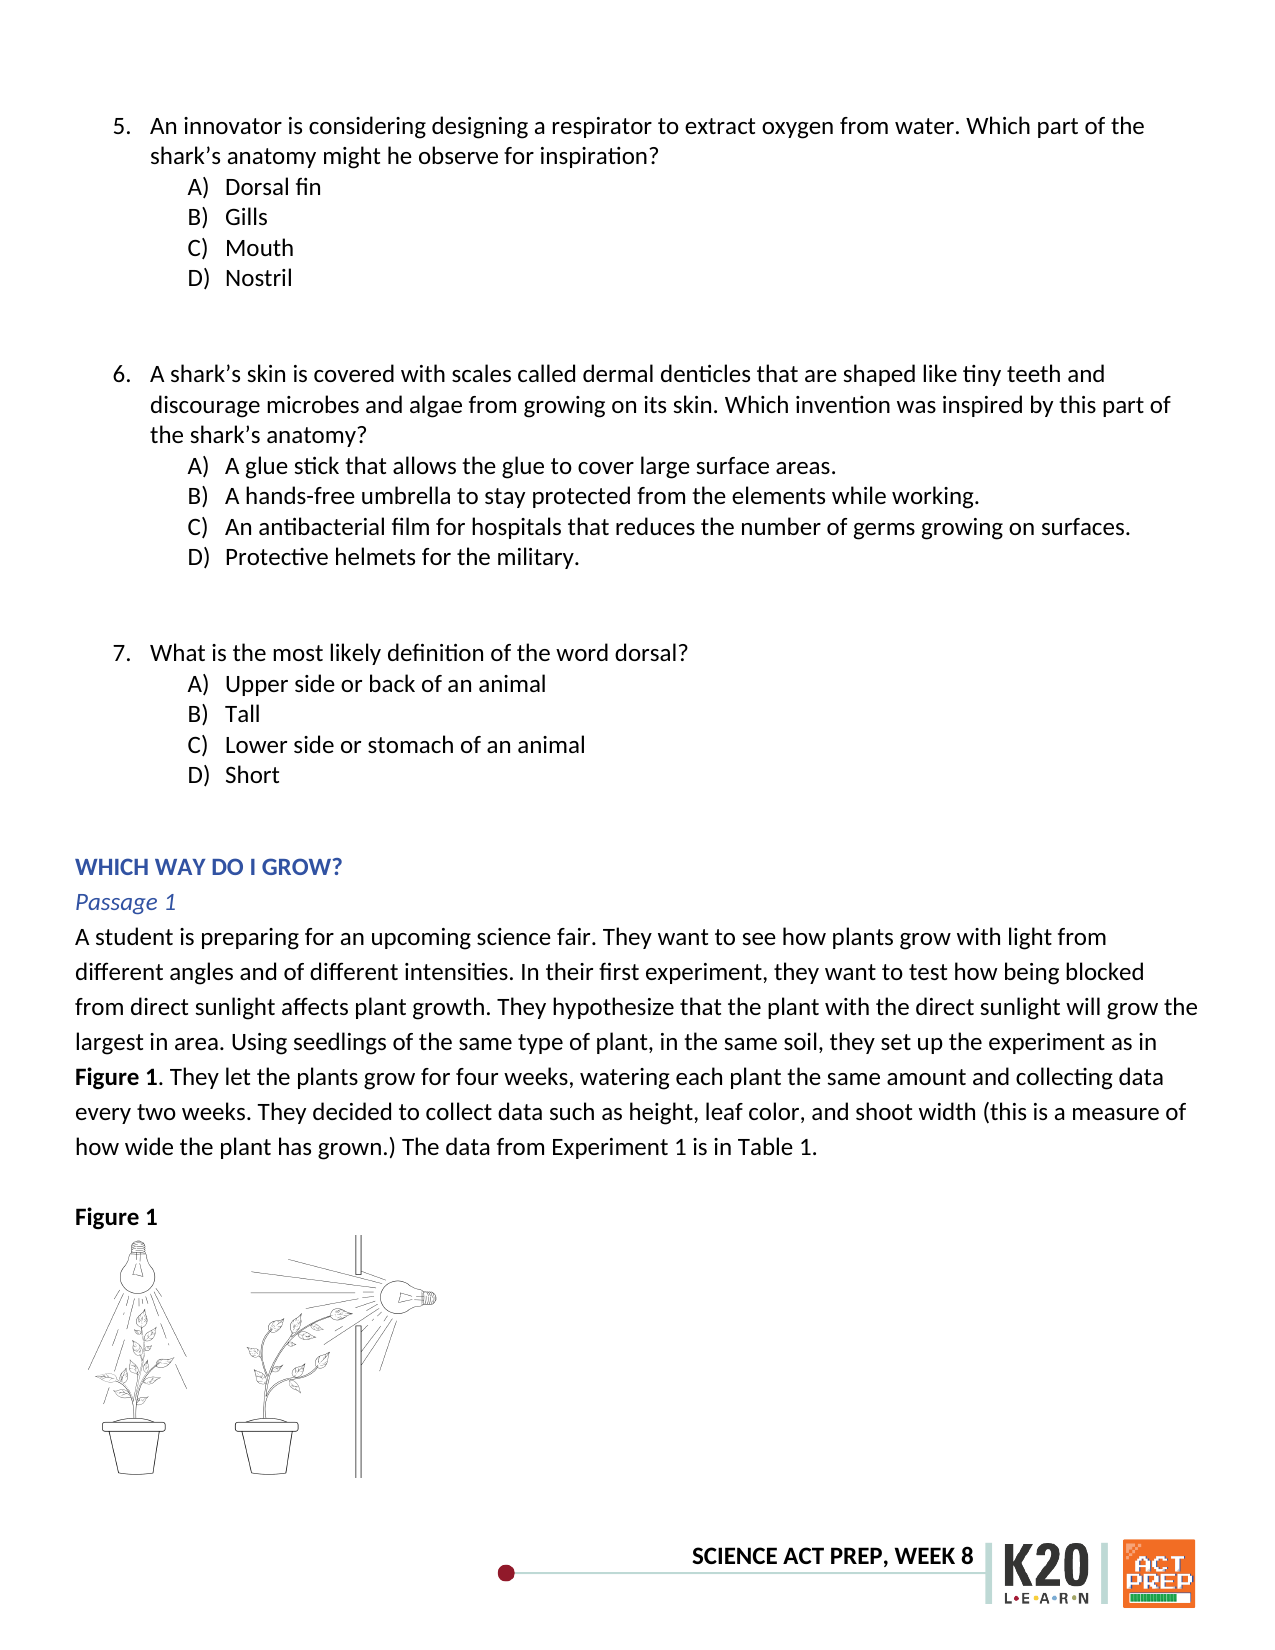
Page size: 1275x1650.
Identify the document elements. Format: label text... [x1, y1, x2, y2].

picture [486, 1531, 1210, 1616]
list Protective helmets for the military. [187, 541, 1200, 572]
list What is the most likely definition of the word dorsal? [112, 637, 1200, 668]
text Figure 1 [75, 1201, 1200, 1231]
list A glue stick that allows the glue to cover large surface areas. [187, 450, 1200, 480]
subtitle WHICH WAY DO I GROW? [75, 851, 1200, 881]
list Gills [187, 201, 1200, 232]
list Dorsal fin [187, 171, 1200, 201]
list An innovator is considering designing a respirator to extract oxygen from water. Which part of the shark’s anatomy might he observe for inspiration? [112, 110, 1200, 171]
list Lower side or stomach of an animal [187, 729, 1200, 759]
list An antibacterial film for hospitals that reduces the number of germs growing on surfaces. [187, 511, 1200, 541]
subtitle Passage 1 [75, 886, 1200, 916]
list A hands-free umbrella to stay protected from the elements while working. [187, 480, 1200, 511]
list Nostril [187, 262, 1200, 293]
list Tall [187, 698, 1200, 729]
list A shark’s skin is covered with scales called dermal denticles that are shaped like tiny teeth and discourage microbes and algae from growing on its skin. Which invention was inspired by this part of the shark’s anatomy? [112, 358, 1200, 450]
list Upper side or back of an animal [187, 668, 1200, 698]
picture [75, 1235, 439, 1478]
text A student is preparing for an upcoming science fair. They want to see how plants grow with light from different angles and of different intensities. In their first experiment, they want to test how being blocked from direct sunlight affects plant growth. They hypothesize that the plant with the direct sunlight will grow the largest in area. Using seedlings of the same type of plant, in the same soil, they set up the experiment as in Figure 1. They let the plants grow for four weeks, watering each plant the same amount and collecting data every two weeks. They decided to collect data such as height, leaf color, and shoot width (this is a measure of how wide the plant has grown.) The data from Experiment 1 is in Table 1. [75, 921, 1200, 1161]
list Short [187, 759, 1200, 790]
list Mouth [187, 232, 1200, 262]
